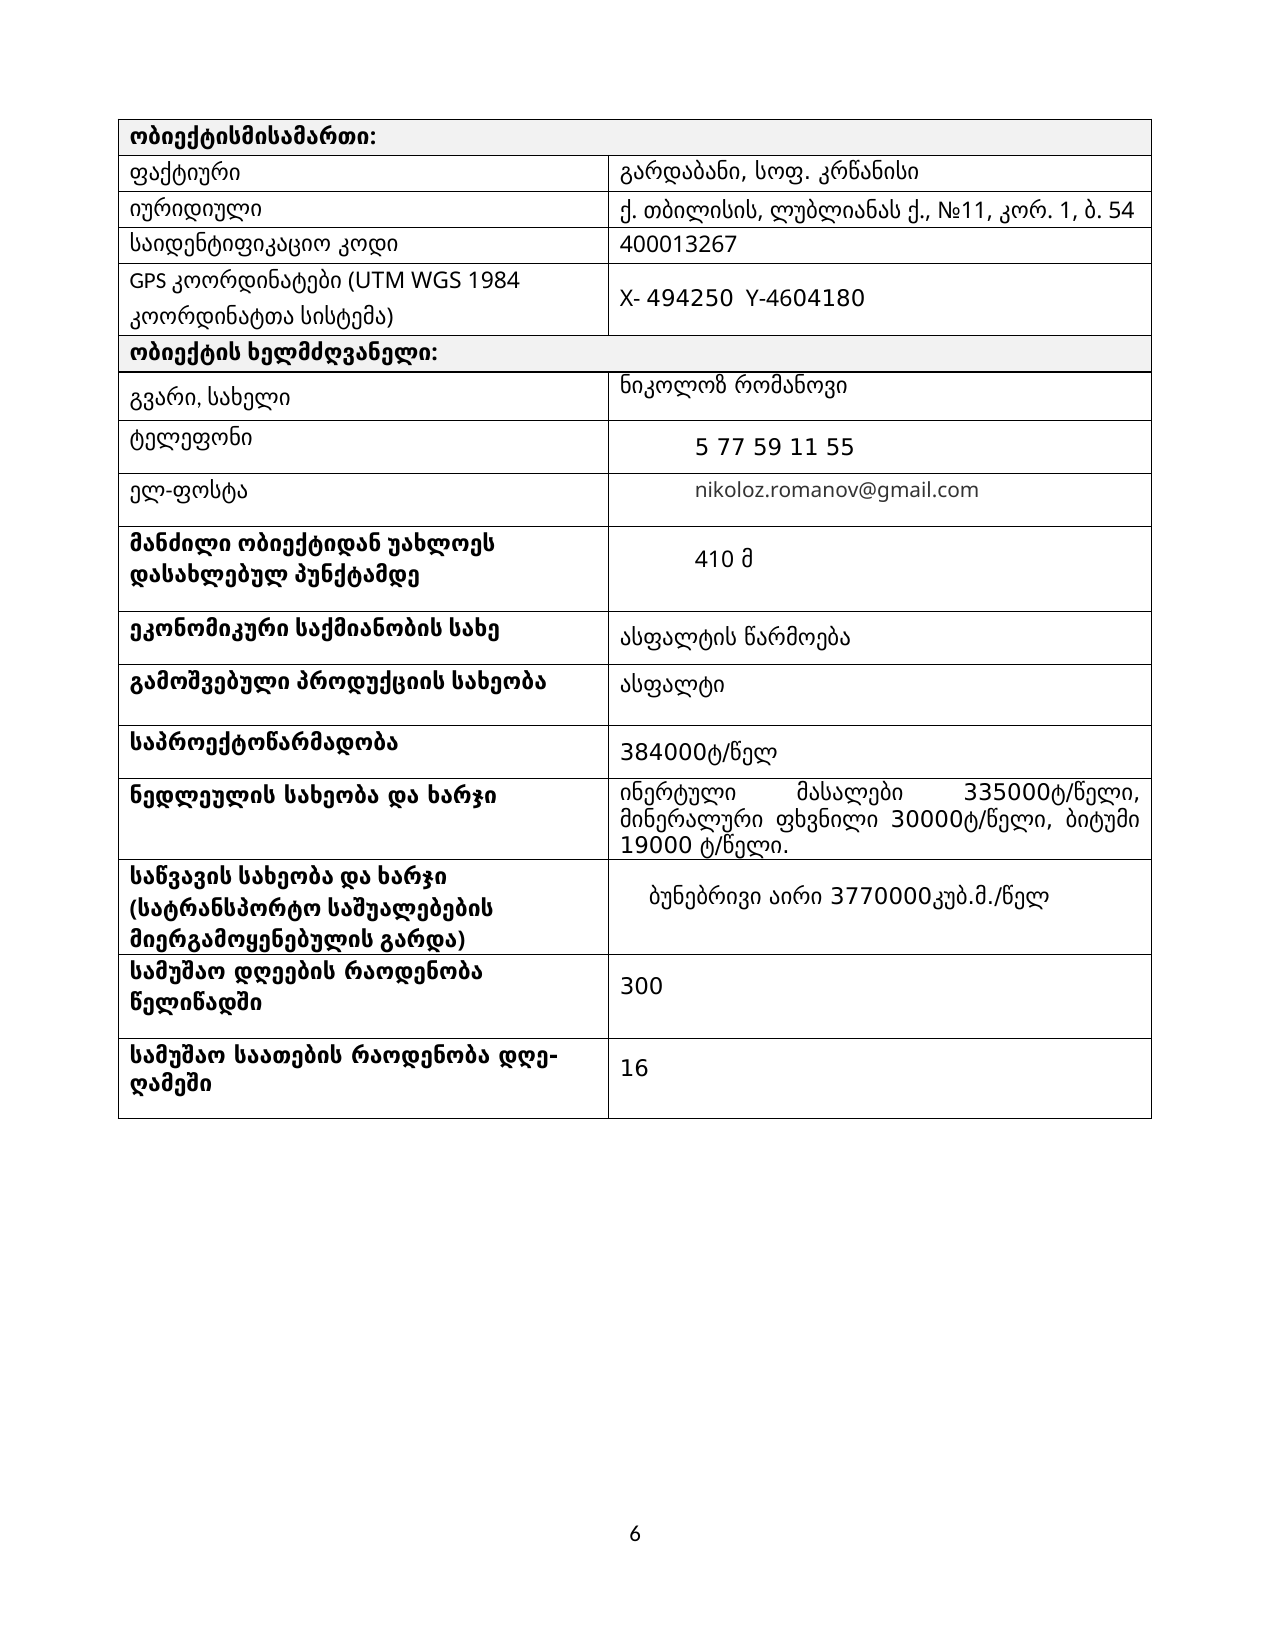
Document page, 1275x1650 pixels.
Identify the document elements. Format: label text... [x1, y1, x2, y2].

table_cell სამუშაო დღეების რაოდენობა წელიწადში [119, 955, 608, 1038]
table_cell ასფალტის წარმოება [609, 612, 1151, 664]
table_cell ფაქტიური [119, 156, 608, 191]
table_cell X- 494250 Y-4604180 [609, 264, 1151, 335]
table_cell ეკონომიკური საქმიანობის სახე [119, 612, 608, 664]
table_cell საიდენტიფიკაციო კოდი [119, 228, 608, 263]
table_cell 16 [609, 1039, 1151, 1118]
table_cell გვარი, სახელი [119, 373, 608, 420]
table_cell 5 77 59 11 55 [609, 421, 1151, 473]
table_cell იურიდიული [119, 192, 608, 227]
table_cell ობიექტის ხელმძღვანელი: [119, 336, 1151, 371]
table_cell ტელეფონი [119, 421, 608, 473]
table_cell ქ. თბილისის, ლუბლიანას ქ., №11, კორ. 1, ბ. 54 [609, 192, 1151, 227]
table_cell გარდაბანი, სოფ. კრწანისი [609, 156, 1151, 191]
table_cell ელ-ფოსტა [119, 474, 608, 526]
table_cell ასფალტი [609, 665, 1151, 725]
table_cell ობიექტისმისამართი: [119, 120, 1151, 155]
table_cell 400013267 [609, 228, 1151, 263]
table_cell 300 [609, 955, 1151, 1038]
table_cell ნიკოლოზ რომანოვი [609, 373, 1151, 420]
table_cell ბუნებრივი აირი 3770000კუბ.მ./წელ [609, 860, 1151, 954]
table_cell საწვავის სახეობა და ხარჯი (სატრანსპორტო საშუალებების მიერგამოყენებულის გარდა) [119, 860, 608, 954]
table_cell ინერტული მასალები 335000ტ/წელი, მინერალური ფხვნილი 30000ტ/წელი, ბიტუმი 19000 ტ/წელი. [609, 779, 1151, 859]
table_cell 410 მ [609, 527, 1151, 611]
table_cell 384000ტ/წელ [609, 726, 1151, 778]
table_cell საპროექტოწარმადობა [119, 726, 608, 778]
table_cell გამოშვებული პროდუქციის სახეობა [119, 665, 608, 725]
table_cell ნედლეულის სახეობა და ხარჯი [119, 779, 608, 859]
table_cell GPS კოორდინატები (UTM WGS 1984 კოორდინატთა სისტემა) [119, 264, 608, 335]
table_cell nikoloz.romanov@gmail.com [609, 474, 1151, 526]
table_cell მანძილი ობიექტიდან უახლოეს დასახლებულ პუნქტამდე [119, 527, 608, 611]
table_cell სამუშაო საათების რაოდენობა დღე-ღამეში [119, 1039, 608, 1118]
